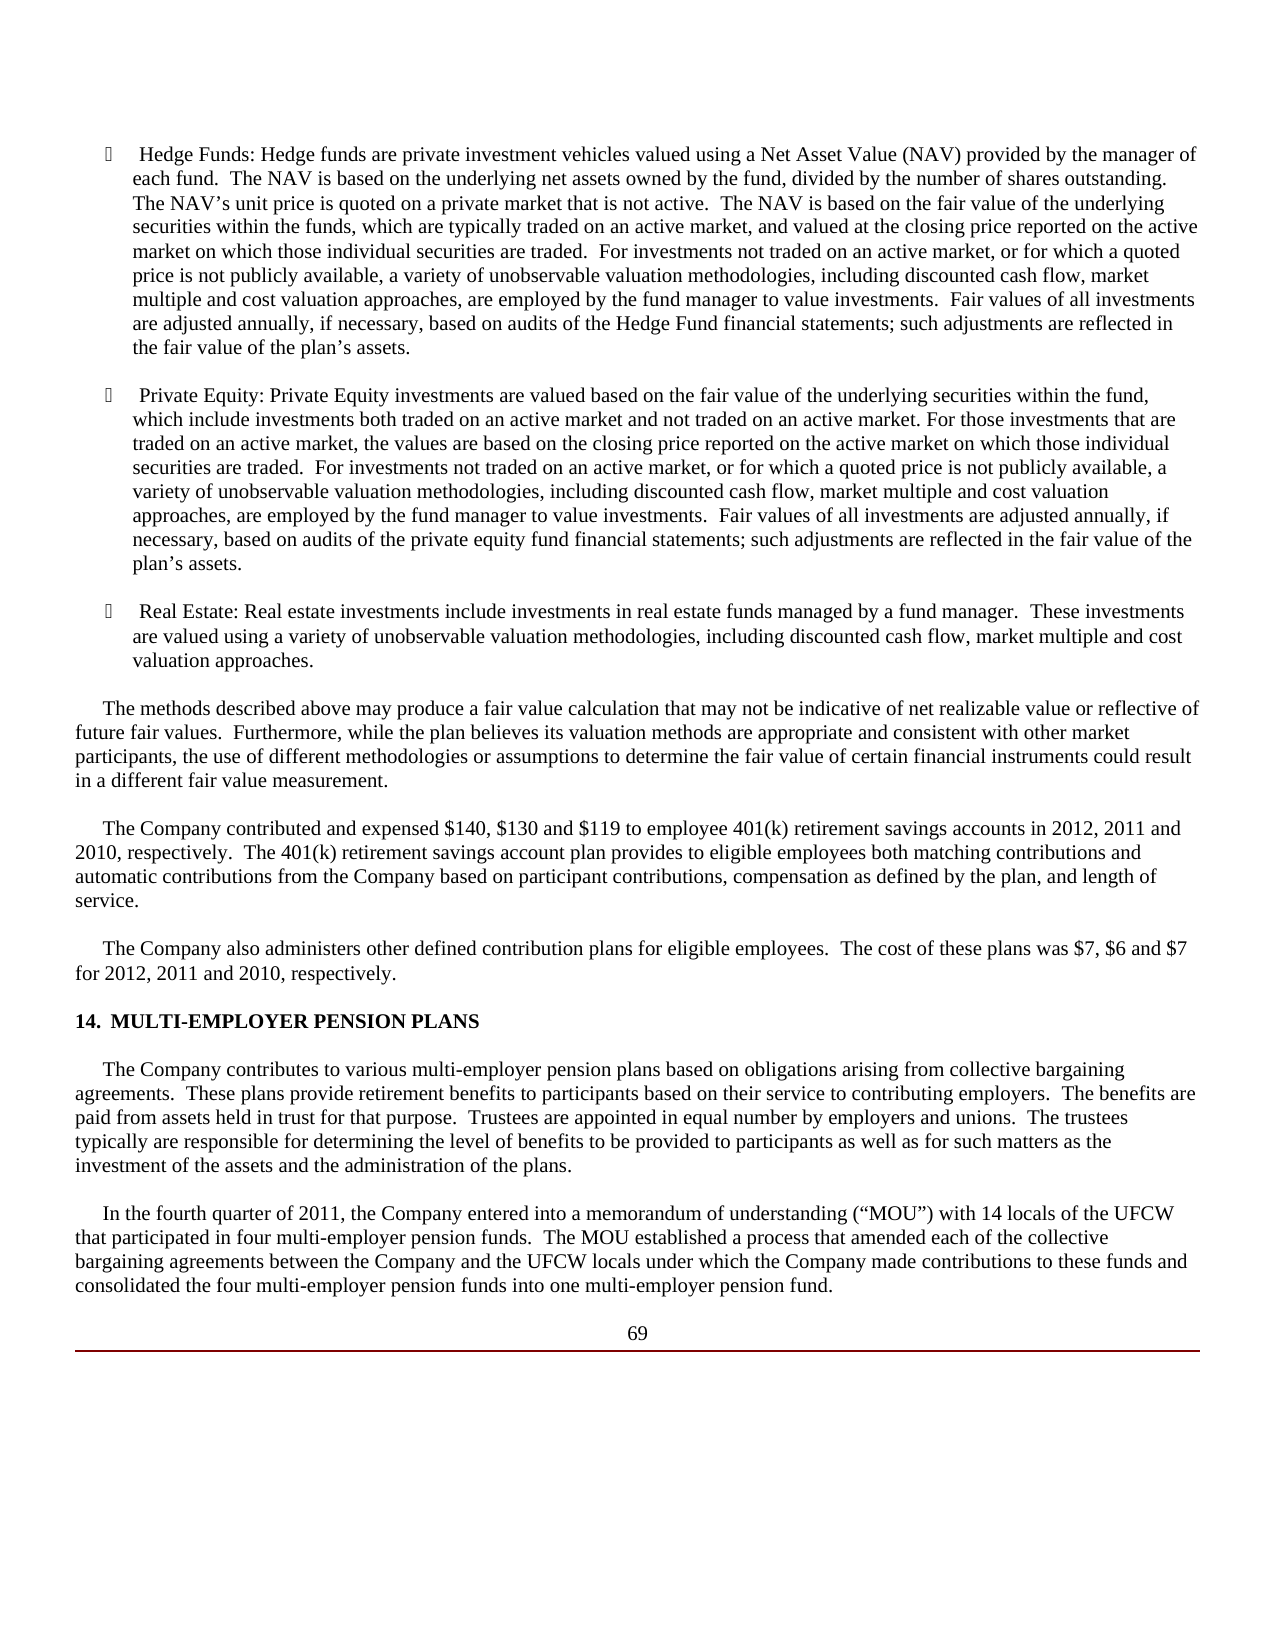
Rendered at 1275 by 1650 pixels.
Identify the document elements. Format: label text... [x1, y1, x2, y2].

text 14. MULTI-EMPLOYER PENSION PLANS [75, 1008, 1200, 1033]
text  Private Equity: Private Equity investments are valued based on the fair value of the underlying securities within the fund, which include investments both traded on an active market and not traded on an active market. For those investments that are traded on an active market, the values are based on the closing price reported on the active market on which those individual securities are traded. For investments not traded on an active market, or for which a quoted price is not publicly available, a variety of unobservable valuation methodologies, including discounted cash flow, market multiple and cost valuation approaches, are employed by the fund manager to value investments. Fair values of all investments are adjusted annually, if necessary, based on audits of the private equity fund financial statements; such adjustments are reflected in the fair value of the plan’s assets. [105, 383, 1200, 575]
text  Real Estate: Real estate investments include investments in real estate funds managed by a fund manager. These investments are valued using a variety of unobservable valuation methodologies, including discounted cash flow, market multiple and cost valuation approaches. [105, 599, 1200, 672]
text The Company also administers other defined contribution plans for eligible employees. The cost of these plans was $7, $6 and $7 for 2012, 2011 and 2010, respectively. [75, 936, 1200, 984]
text The Company contributed and expensed $140, $130 and $119 to employee 401(k) retirement savings accounts in 2012, 2011 and 2010, respectively. The 401(k) retirement savings account plan provides to eligible employees both matching contributions and automatic contributions from the Company based on participant contributions, compensation as defined by the plan, and length of service. [75, 816, 1200, 912]
text In the fourth quarter of 2011, the Company entered into a memorandum of understanding (“MOU”) with 14 locals of the UFCW that participated in four multi-employer pension funds. The MOU established a process that amended each of the collective bargaining agreements between the Company and the UFCW locals under which the Company made contributions to these funds and consolidated the four multi-employer pension funds into one multi-employer pension fund. [75, 1201, 1200, 1297]
text The methods described above may produce a fair value calculation that may not be indicative of net realizable value or reflective of future fair values. Furthermore, while the plan believes its valuation methods are appropriate and consistent with other market participants, the use of different methodologies or assumptions to determine the fair value of certain financial instruments could result in a different fair value measurement. [75, 696, 1200, 792]
text The Company contributes to various multi-employer pension plans based on obligations arising from collective bargaining agreements. These plans provide retirement benefits to participants based on their service to contributing employers. The benefits are paid from assets held in trust for that purpose. Trustees are appointed in equal number by employers and unions. The trustees typically are responsible for determining the level of benefits to be provided to participants as well as for such matters as the investment of the assets and the administration of the plans. [75, 1057, 1200, 1177]
text 69 [75, 1321, 1200, 1345]
text  Hedge Funds: Hedge funds are private investment vehicles valued using a Net Asset Value (NAV) provided by the manager of each fund. The NAV is based on the underlying net assets owned by the fund, divided by the number of shares outstanding. The NAV’s unit price is quoted on a private market that is not active. The NAV is based on the fair value of the underlying securities within the funds, which are typically traded on an active market, and valued at the closing price reported on the active market on which those individual securities are traded. For investments not traded on an active market, or for which a quoted price is not publicly available, a variety of unobservable valuation methodologies, including discounted cash flow, market multiple and cost valuation approaches, are employed by the fund manager to value investments. Fair values of all investments are adjusted annually, if necessary, based on audits of the Hedge Fund financial statements; such adjustments are reflected in the fair value of the plan’s assets. [105, 142, 1200, 359]
